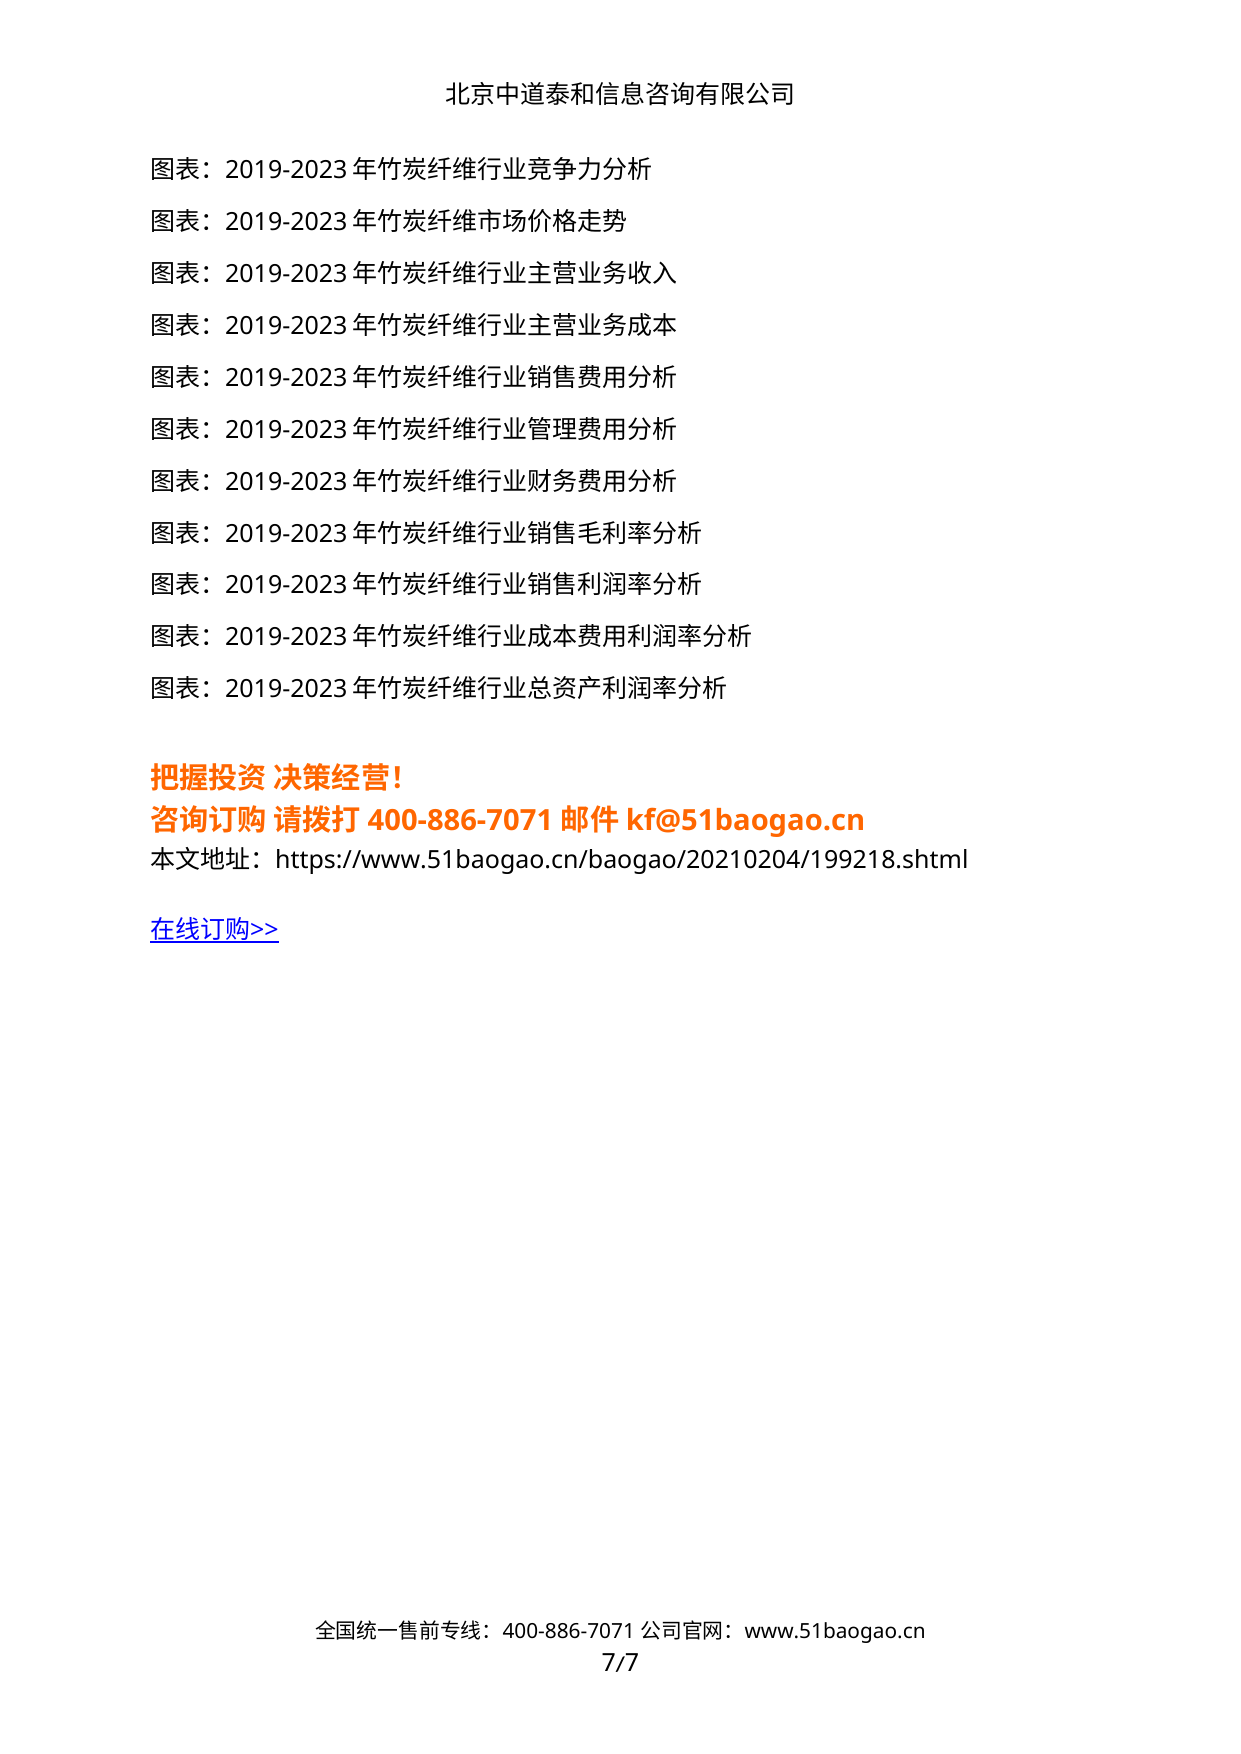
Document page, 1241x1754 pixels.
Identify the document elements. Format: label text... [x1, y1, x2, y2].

text 图表：2019-2023年竹炭纤维行业销售利润率分析 [150, 565, 1090, 601]
text 图表：2019-2023年竹炭纤维行业总资产利润率分析 [150, 669, 1090, 705]
text 图表：2019-2023年竹炭纤维行业销售毛利率分析 [150, 513, 1090, 549]
text 图表：2019-2023年竹炭纤维行业竞争力分析 [150, 150, 1090, 186]
text 图表：2019-2023年竹炭纤维市场价格走势 [150, 202, 1090, 238]
text 在线订购>> [150, 876, 1090, 946]
text 把握投资 决策经营！咨询订购 请拨打 400-886-7071 邮件 kf@51baogao.cn本文地址：https://www.51baogao.cn/baogao/20210204/199218.shtml [150, 721, 1090, 876]
text 图表：2019-2023年竹炭纤维行业管理费用分析 [150, 409, 1090, 446]
text 图表：2019-2023年竹炭纤维行业销售费用分析 [150, 357, 1090, 394]
text 图表：2019-2023年竹炭纤维行业财务费用分析 [150, 461, 1090, 497]
text 图表：2019-2023年竹炭纤维行业主营业务成本 [150, 306, 1090, 342]
text 图表：2019-2023年竹炭纤维行业成本费用利润率分析 [150, 617, 1090, 653]
text 图表：2019-2023年竹炭纤维行业主营业务收入 [150, 254, 1090, 290]
